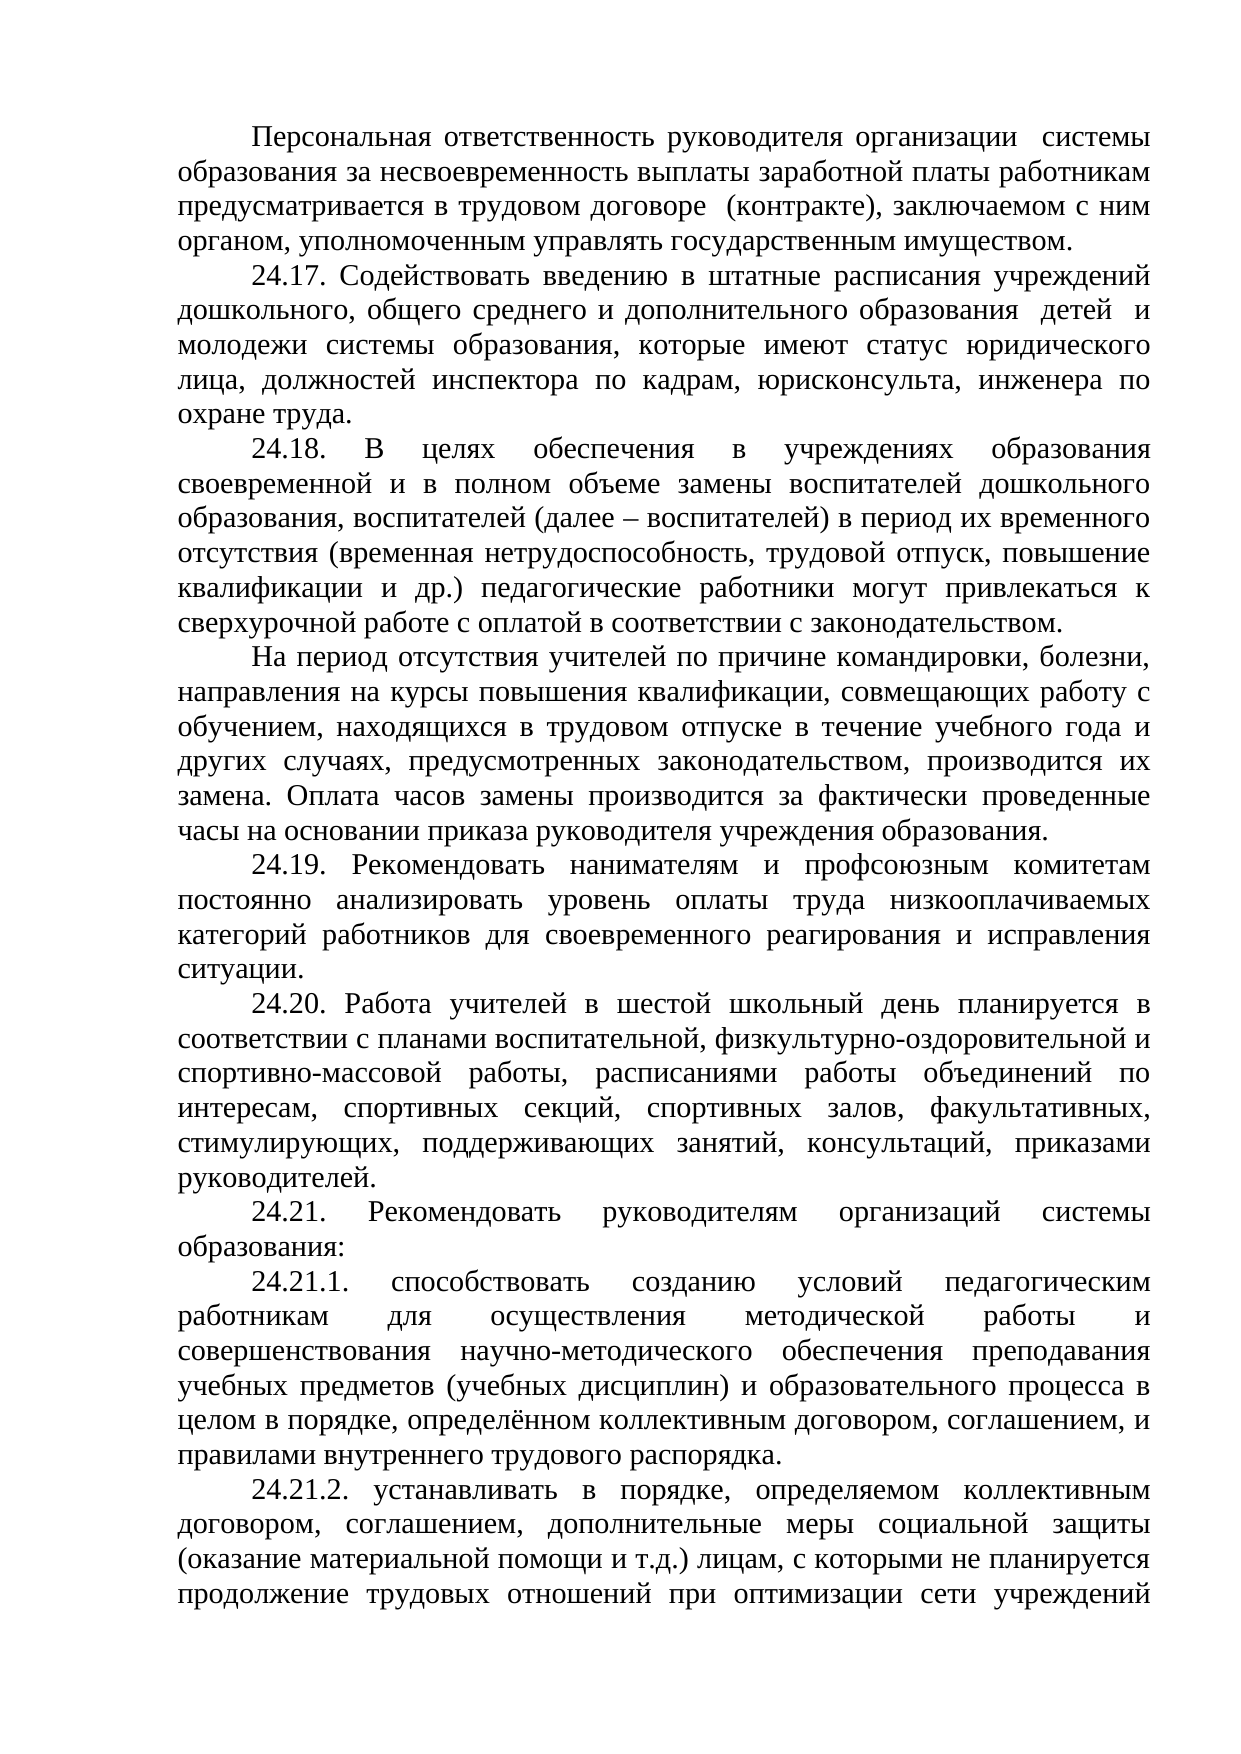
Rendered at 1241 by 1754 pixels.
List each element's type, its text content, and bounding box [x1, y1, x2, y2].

text На период отсутствия учителей по причине командировки, болезни, направления на курсы повышения квалификации, совмещающих работу с обучением, находящихся в трудовом отпуске в течение учебного года и других случаях, предусмотренных законодательством, производится их замена. Оплата часов замены производится за фактически проведенные часы на основании приказа руководителя учреждения образования. [177, 638, 1152, 847]
text 24.18. В целях обеспечения в учреждениях образования своевременной и в полном объеме замены воспитателей дошкольного образования, воспитателей (далее – воспитателей) в период их временного отсутствия (временная нетрудоспособность, трудовой отпуск, повышение квалификации и др.) педагогические работники могут привлекаться к сверхурочной работе с оплатой в соответствии с законодательством. [177, 430, 1152, 638]
text 24.17. Содействовать введению в штатные расписания учреждений дошкольного, общего среднего и дополнительного образования детей и молодежи системы образования, которые имеют статус юридического лица, должностей инспектора по кадрам, юрисконсульта, инженера по охране труда. [177, 257, 1152, 430]
text 24.20. Работа учителей в шестой школьный день планируется в соответствии с планами воспитательной, физкультурно-оздоровительной и спортивно-массовой работы, расписаниями работы объединений по интересам, спортивных секций, спортивных залов, факультативных, стимулирующих, поддерживающих занятий, консультаций, приказами руководителей. [177, 985, 1152, 1193]
text 24.21.1. способствовать созданию условий педагогическим работникам для осуществления методической работы и совершенствования научно-методического обеспечения преподавания учебных предметов (учебных дисциплин) и образовательного процесса в целом в порядке, определённом коллективным договором, соглашением, и правилами внутреннего трудового распорядка. [177, 1263, 1152, 1471]
text 24.19. Рекомендовать нанимателям и профсоюзным комитетам постоянно анализировать уровень оплаты труда низкооплачиваемых категорий работников для своевременного реагирования и исправления ситуации. [177, 847, 1152, 985]
text Персональная ответственность руководителя организации системы образования за несвоевременность выплаты заработной платы работникам предусматривается в трудовом договоре (контракте), заключаемом с ним органом, уполномоченным управлять государственным имуществом. [177, 118, 1152, 257]
text 24.21. Рекомендовать руководителям организаций системы образования: [177, 1193, 1152, 1263]
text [177, 1471, 1152, 1610]
